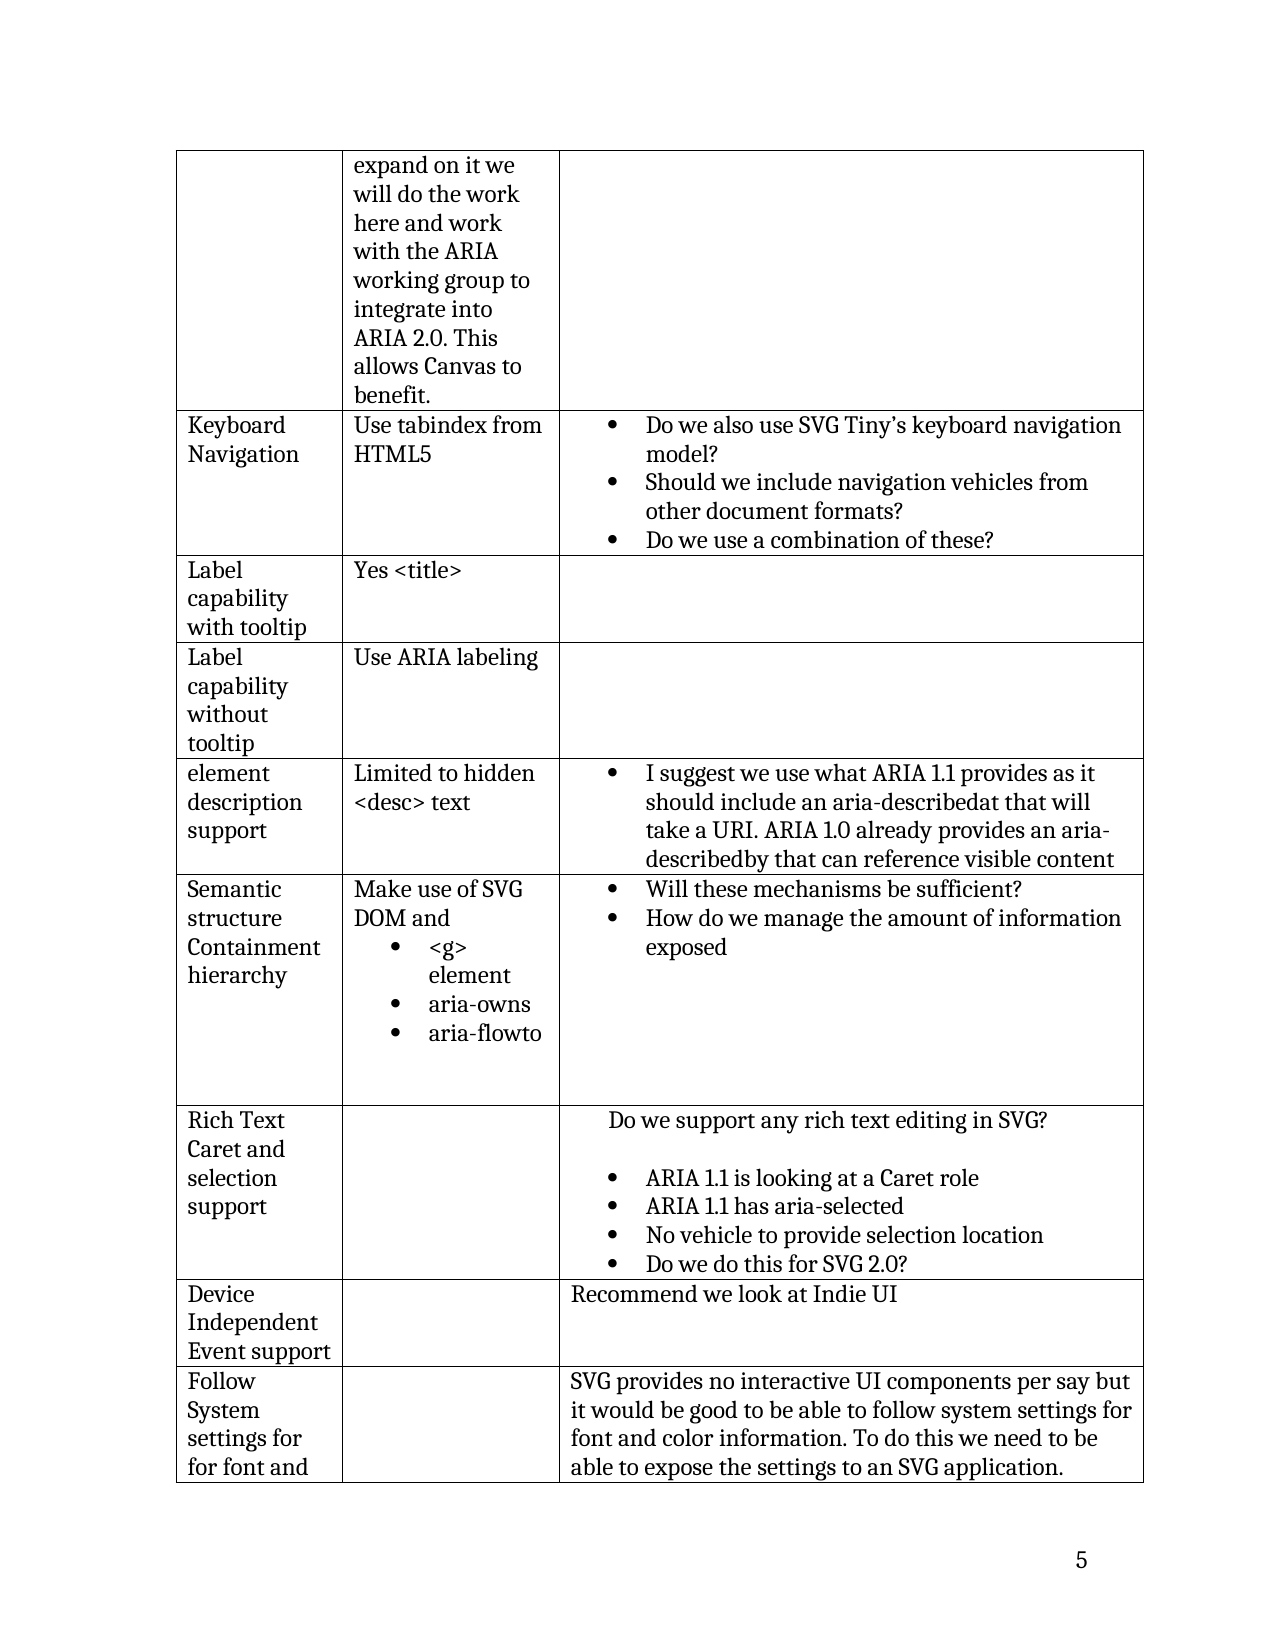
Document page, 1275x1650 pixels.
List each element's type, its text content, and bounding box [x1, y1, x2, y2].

table_cell Do we support any rich text editing in SVG? ARIA 1.1 is looking at a Caret role ARIA 1.1 has aria-selected No vehicle to provide selection location Do we do this for SVG 2.0? [560, 1106, 1143, 1278]
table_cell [177, 151, 342, 410]
table_cell Do we also use SVG Tiny’s keyboard navigation model? Should we include navigation vehicles from other document formats? Do we use a combination of these? [560, 411, 1143, 554]
table_cell [560, 151, 1143, 410]
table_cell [343, 151, 559, 410]
table_cell [343, 1106, 559, 1278]
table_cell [177, 1367, 342, 1482]
table_cell Will these mechanisms be sufficient? How do we manage the amount of information exposed [560, 875, 1143, 1105]
table_cell element description support [177, 759, 342, 874]
table_cell Limited to hidden <desc> text [343, 759, 559, 874]
table_cell Device Independent Event support [177, 1280, 342, 1366]
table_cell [560, 1367, 1143, 1482]
table_cell I suggest we use what ARIA 1.1 provides as it should include an aria-describedat that will take a URI. ARIA 1.0 already provides an aria-describedby that can reference visible content [560, 759, 1143, 874]
table_cell Label capability without tooltip [177, 643, 342, 758]
table_cell Use tabindex from HTML5 [343, 411, 559, 554]
table_cell Keyboard Navigation [177, 411, 342, 554]
table_cell Yes <title> [343, 556, 559, 642]
table_cell [560, 643, 1143, 758]
table_cell [343, 1367, 559, 1482]
table_cell [560, 556, 1143, 642]
table_cell Use ARIA labeling [343, 643, 559, 758]
table_cell Make use of SVG DOM and <g> element aria-owns aria-flowto [343, 875, 559, 1105]
table_cell Recommend we look at Indie UI [560, 1280, 1143, 1366]
table_cell Label capability with tooltip [177, 556, 342, 642]
table_cell [343, 1280, 559, 1366]
table_cell Rich Text Caret and selection support [177, 1106, 342, 1278]
table_cell Semantic structure Containment hierarchy [177, 875, 342, 1105]
